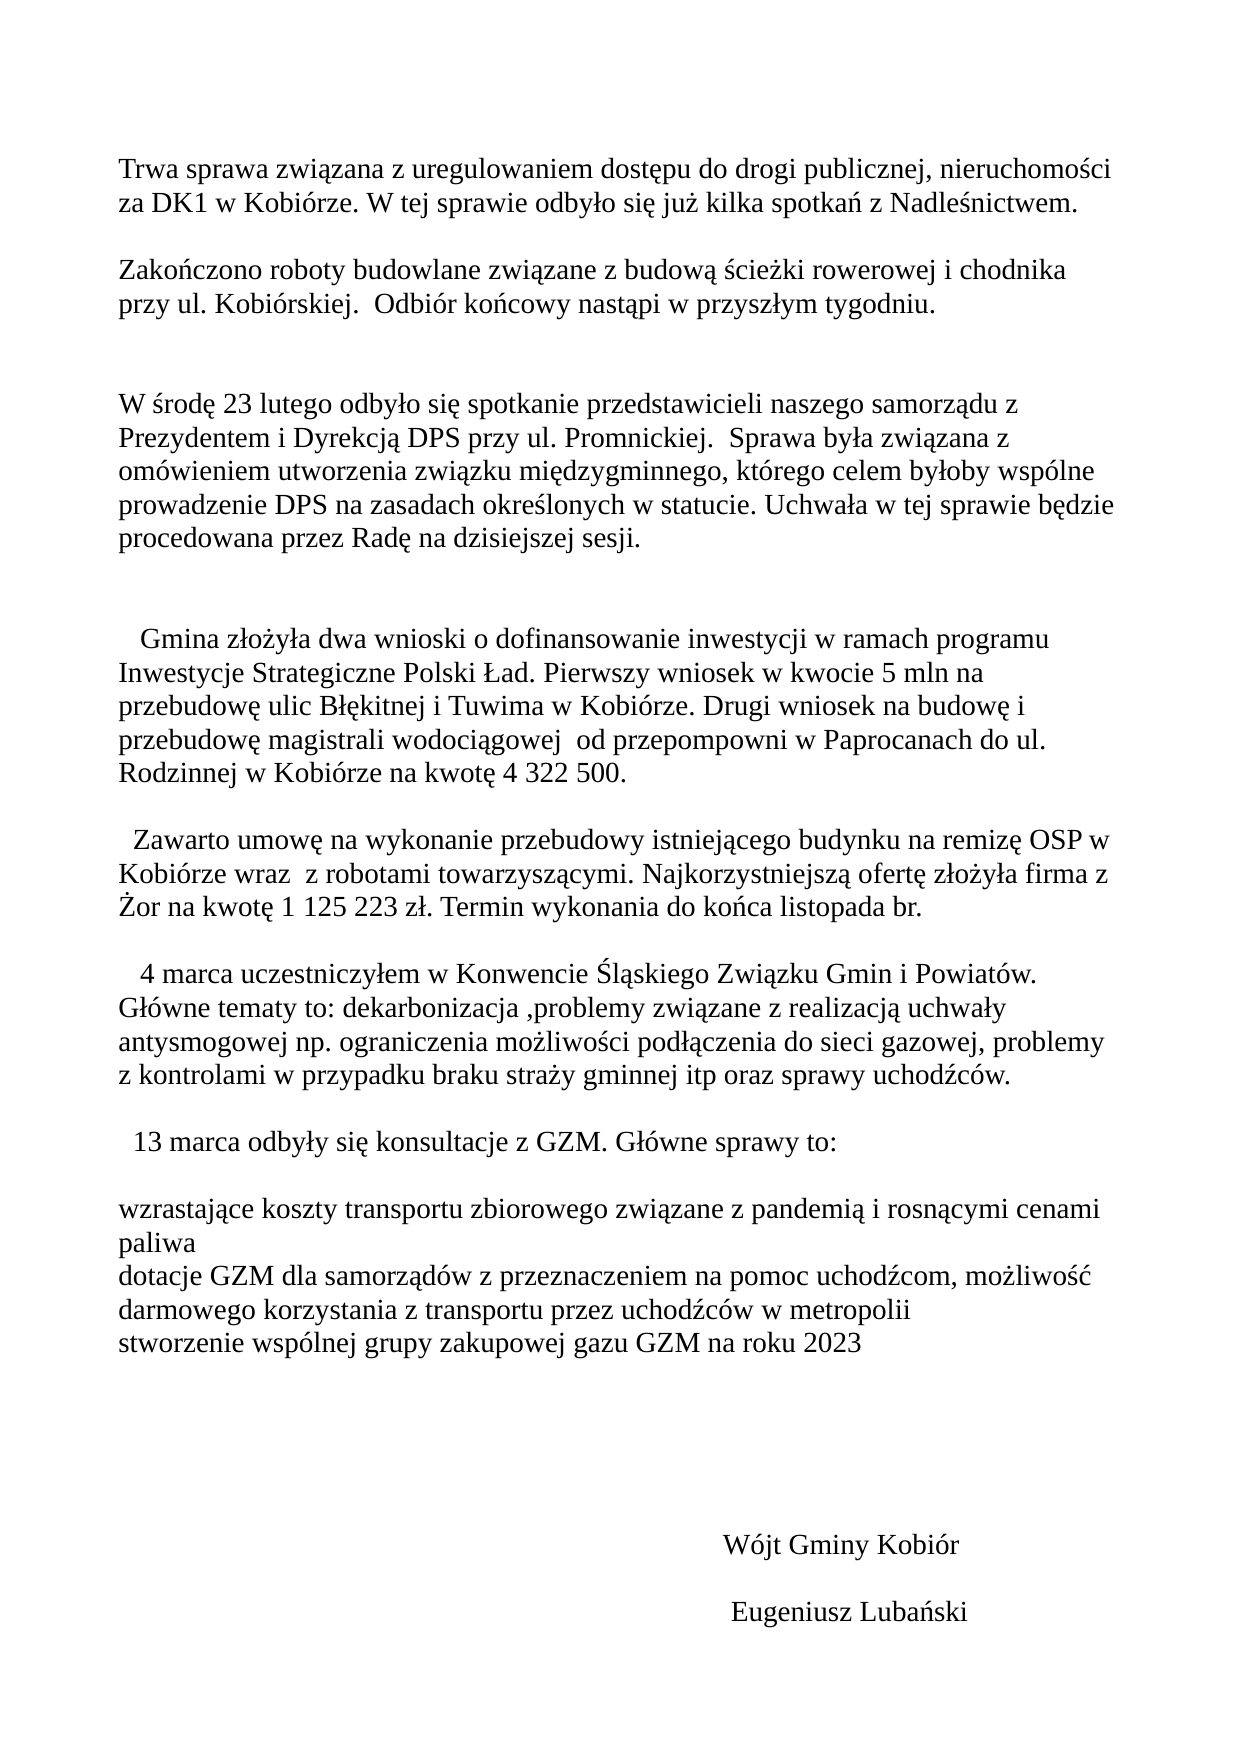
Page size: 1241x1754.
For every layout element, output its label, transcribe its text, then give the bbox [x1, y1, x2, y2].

text 4 marca uczestniczyłem w Konwencie Śląskiego Związku Gmin i Powiatów. Główne tematy to: dekarbonizacja ,problemy związane z realizacją uchwały antysmogowej np. ograniczenia możliwości podłączenia do sieci gazowej, problemy z kontrolami w przypadku braku straży gminnej itp oraz sprawy uchodźców. [118, 957, 1122, 1091]
text Zakończono roboty budowlane związane z budową ścieżki rowerowej i chodnika przy ul. Kobiórskiej. Odbiór końcowy nastąpi w przyszłym tygodniu. [118, 252, 1122, 319]
text Eugeniusz Lubański [118, 1594, 1122, 1627]
text stworzenie wspólnej grupy zakupowej gazu GZM na roku 2023 [118, 1326, 1122, 1359]
text Zawarto umowę na wykonanie przebudowy istniejącego budynku na remizę OSP w Kobiórze wraz z robotami towarzyszącymi. Najkorzystniejszą ofertę złożyła firma z Żor na kwotę 1 125 223 zł. Termin wykonania do końca listopada br. [118, 822, 1122, 923]
text wzrastające koszty transportu zbiorowego związane z pandemią i rosnącymi cenami paliwa [118, 1191, 1122, 1258]
text Gmina złożyła dwa wnioski o dofinansowanie inwestycji w ramach programu Inwestycje Strategiczne Polski Ład. Pierwszy wniosek w kwocie 5 mln na przebudowę ulic Błękitnej i Tuwima w Kobiórze. Drugi wniosek na budowę i przebudowę magistrali wodociągowej od przepompowni w Paprocanach do ul. Rodzinnej w Kobiórze na kwotę 4 322 500. [118, 621, 1122, 789]
text Wójt Gminy Kobiór [118, 1527, 1122, 1560]
text 13 marca odbyły się konsultacje z GZM. Główne sprawy to: [118, 1124, 1122, 1158]
text dotacje GZM dla samorządów z przeznaczeniem na pomoc uchodźcom, możliwość darmowego korzystania z transportu przez uchodźców w metropolii [118, 1258, 1122, 1326]
text W środę 23 lutego odbyło się spotkanie przedstawicieli naszego samorządu z Prezydentem i Dyrekcją DPS przy ul. Promnickiej. Sprawa była związana z omówieniem utworzenia związku międzygminnego, którego celem byłoby wspólne prowadzenie DPS na zasadach określonych w statucie. Uchwała w tej sprawie będzie procedowana przez Radę na dzisiejszej sesji. [118, 386, 1122, 554]
text Trwa sprawa związana z uregulowaniem dostępu do drogi publicznej, nieruchomości za DK1 w Kobiórze. W tej sprawie odbyło się już kilka spotkań z Nadleśnictwem. [118, 152, 1122, 219]
